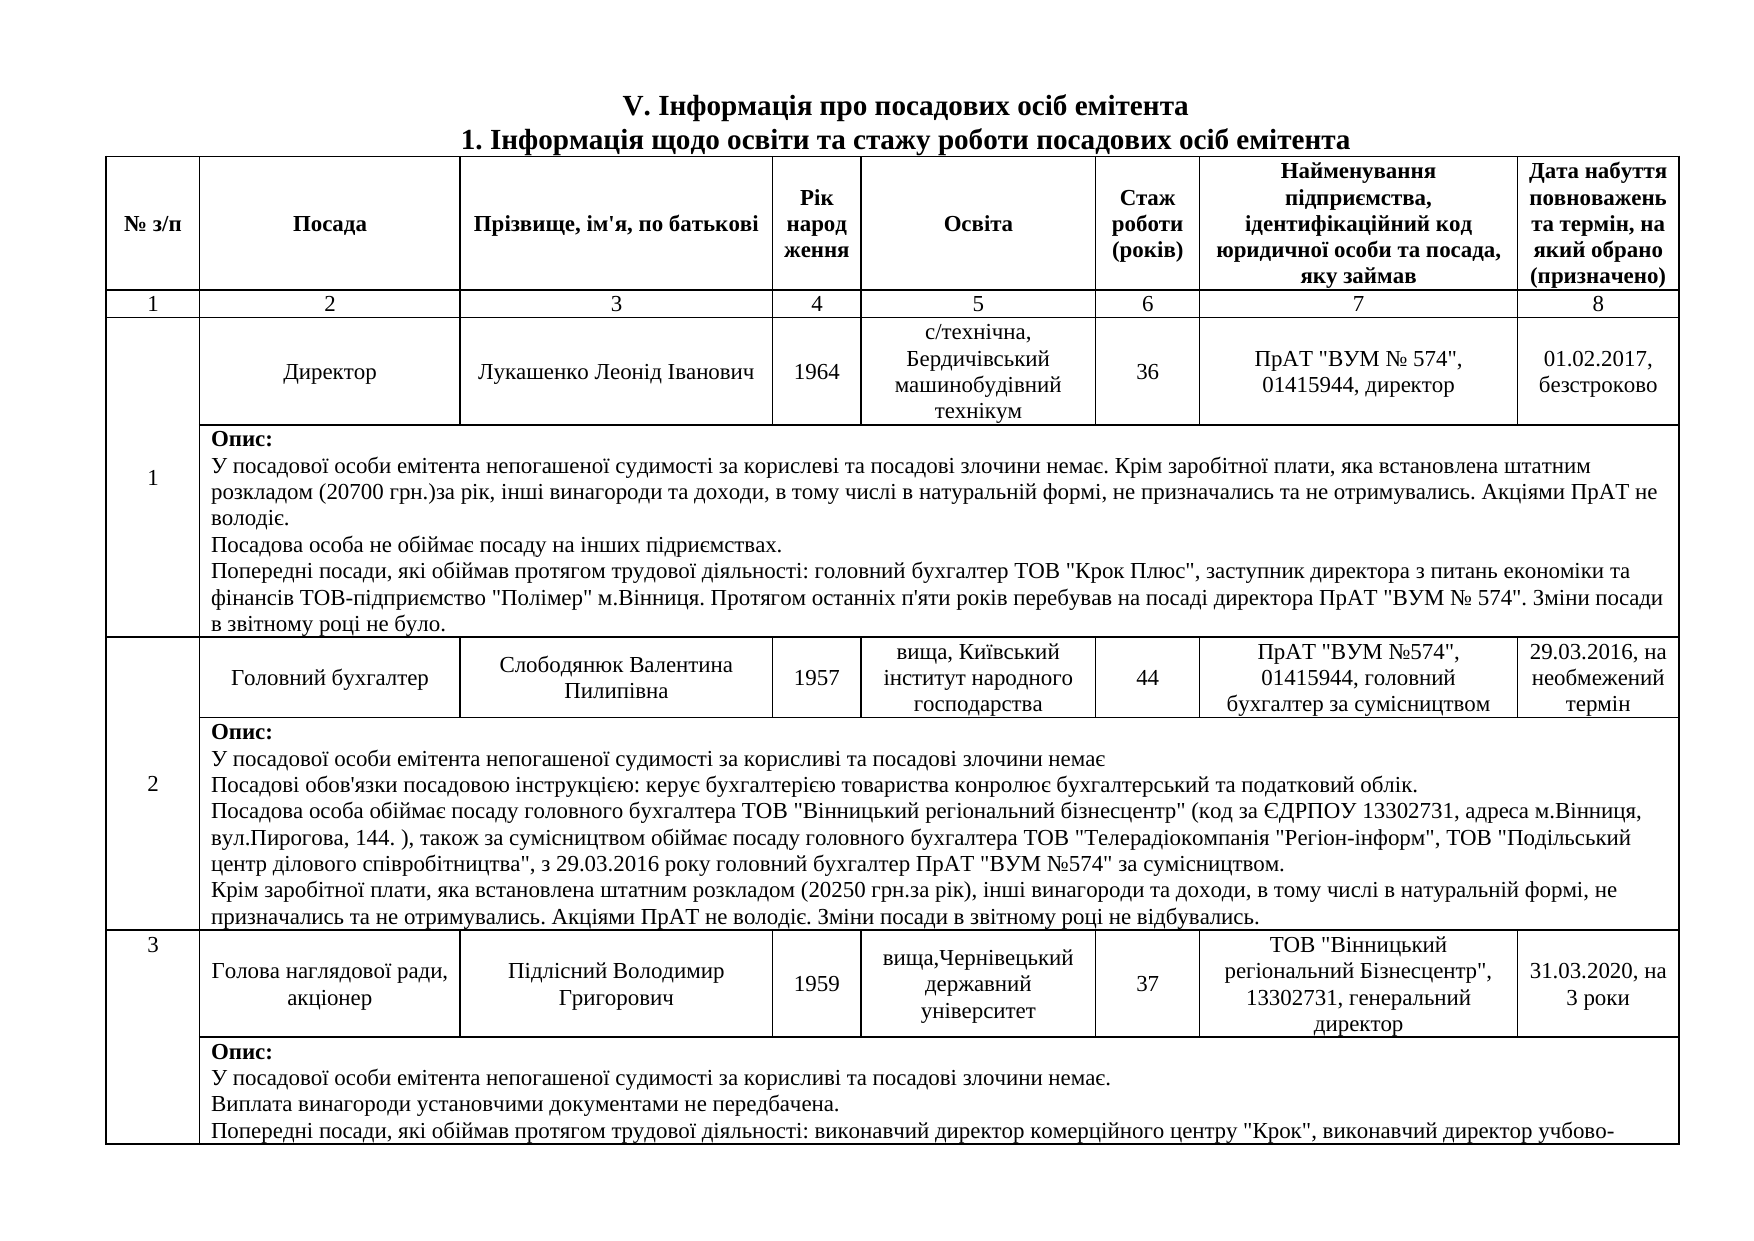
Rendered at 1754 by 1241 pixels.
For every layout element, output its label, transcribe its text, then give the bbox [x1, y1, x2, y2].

table_cell Опис: У посадової особи емiтента непогашеної судимостi за корисливi та посадовi злочини немає Посадовi обов'язки посадовою iнструкцiєю: керує бухгалтерiєю товариства конролює бухгалтерський та податковий облiк. Посадова особа обiймає посаду головного бухгалтера ТОВ "Вiнницький регiональний бiзнесцентр" (код за ЄДРПОУ 13302731, адреса м.Вiнниця, вул.Пирогова, 144. ), також за сумiсництвом обiймає посаду головного бухгалтера ТОВ "Телерадiокомпанiя "Регiон-iнформ", ТОВ "Подiльський центр дiлового спiвробiтництва", з 29.03.2016 року головний бухгалтер ПрАТ "ВУМ №574" за сумiсництвом. Крiм заробiтної плати, яка встановлена штатним розкладом (20250 грн.за рiк), iншi винагороди та доходи, в тому числi в натуральнiй формi, не призначались та не отримувались. Акцiями ПрАТ не володiє. Змiни посади в звiтному роцi не вiдбувались. [200, 718, 1678, 929]
table_cell Опис: У посадової особи емiтента непогашеної судимостi за корислевi та посадовi злочини немає. Крiм заробiтної плати, яка встановлена штатним розкладом (20700 грн.)за рiк, iншi винагороди та доходи, в тому числi в натуральнiй формi, не призначались та не отримувались. Акцiями ПрАТ не володiє. Посадова особа не обiймає посаду на iнших пiдриємствах. Попереднi посади, якi обiймав протягом трудової дiяльностi: головний бухгалтер ТОВ "Крок Плюс", заступник директора з питань економiки та фiнансiв ТОВ-пiдприємство "Полiмер" м.Вiнниця. Протягом останнiх п'яти рокiв перебував на посадi директора ПрАТ "ВУМ № 574". Змiни посади в звiтному роцi не було. [200, 426, 1678, 636]
table_cell 1964 [773, 318, 860, 424]
table_cell 1959 [773, 931, 860, 1036]
text V. Інформація про посадових осіб емітента [146, 88, 1665, 122]
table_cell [200, 1038, 1678, 1143]
table_header Стаж роботи (років) [1096, 157, 1199, 289]
table_cell ПрАТ "ВУМ №574", 01415944, головний бухгалтер за сумiсництвом [1200, 638, 1517, 717]
table_cell 44 [1096, 638, 1199, 717]
table_cell 1 [107, 318, 199, 636]
table_cell 1 [107, 291, 199, 317]
table_cell 01.02.2017, безстроково [1518, 318, 1678, 424]
table_cell 2 [200, 291, 459, 317]
table_header Дата набуття повноважень та термін, на який обрано (призначено) [1518, 157, 1678, 289]
table_cell 3 [107, 931, 199, 1143]
table_header Найменування підприємства, ідентифікаційний код юридичної особи та посада, яку займав [1200, 157, 1517, 289]
table_header Посада [200, 157, 459, 289]
table_cell Головний бухгалтер [200, 638, 459, 717]
table_cell вища, Київський iнститут народного господарства [862, 638, 1095, 717]
table_cell 29.03.2016, на необмежений термiн [1518, 638, 1678, 717]
table_cell 36 [1096, 318, 1199, 424]
table_cell Пiдлiсний Володимир Григорович [461, 931, 772, 1036]
table_cell ПрАТ "ВУМ № 574", 01415944, директор [1200, 318, 1517, 424]
text 1. Інформація щодо освіти та стажу роботи посадових осіб емітента [146, 122, 1665, 156]
table_cell 3 [461, 291, 772, 317]
table_cell 8 [1518, 291, 1678, 317]
table_cell 1957 [773, 638, 860, 717]
table_cell ТОВ "Вiнницький регiональний Бiзнесцентр", 13302731, генеральний директор [1200, 931, 1517, 1036]
table_cell вища,Чернiвецький державний унiверситет [862, 931, 1095, 1036]
table_cell 31.03.2020, на 3 роки [1518, 931, 1678, 1036]
table_header Прізвище, ім'я, по батькові [461, 157, 772, 289]
table_cell 7 [1200, 291, 1517, 317]
table_header Рік народження [773, 157, 860, 289]
table_cell Директор [200, 318, 459, 424]
table_header № з/п [107, 157, 199, 289]
table_cell 4 [773, 291, 860, 317]
table_cell 5 [862, 291, 1095, 317]
table_cell Лукашенко Леонiд Iванович [461, 318, 772, 424]
table_cell 2 [107, 638, 199, 929]
table_cell Голова наглядової ради, акцiонер [200, 931, 459, 1036]
table_cell 37 [1096, 931, 1199, 1036]
table_cell Слободянюк Валентина Пилипiвна [461, 638, 772, 717]
table_header Освіта [862, 157, 1095, 289]
table_cell 6 [1096, 291, 1199, 317]
table_cell с/технiчна, Бердичiвський машинобудiвний технiкум [862, 318, 1095, 424]
